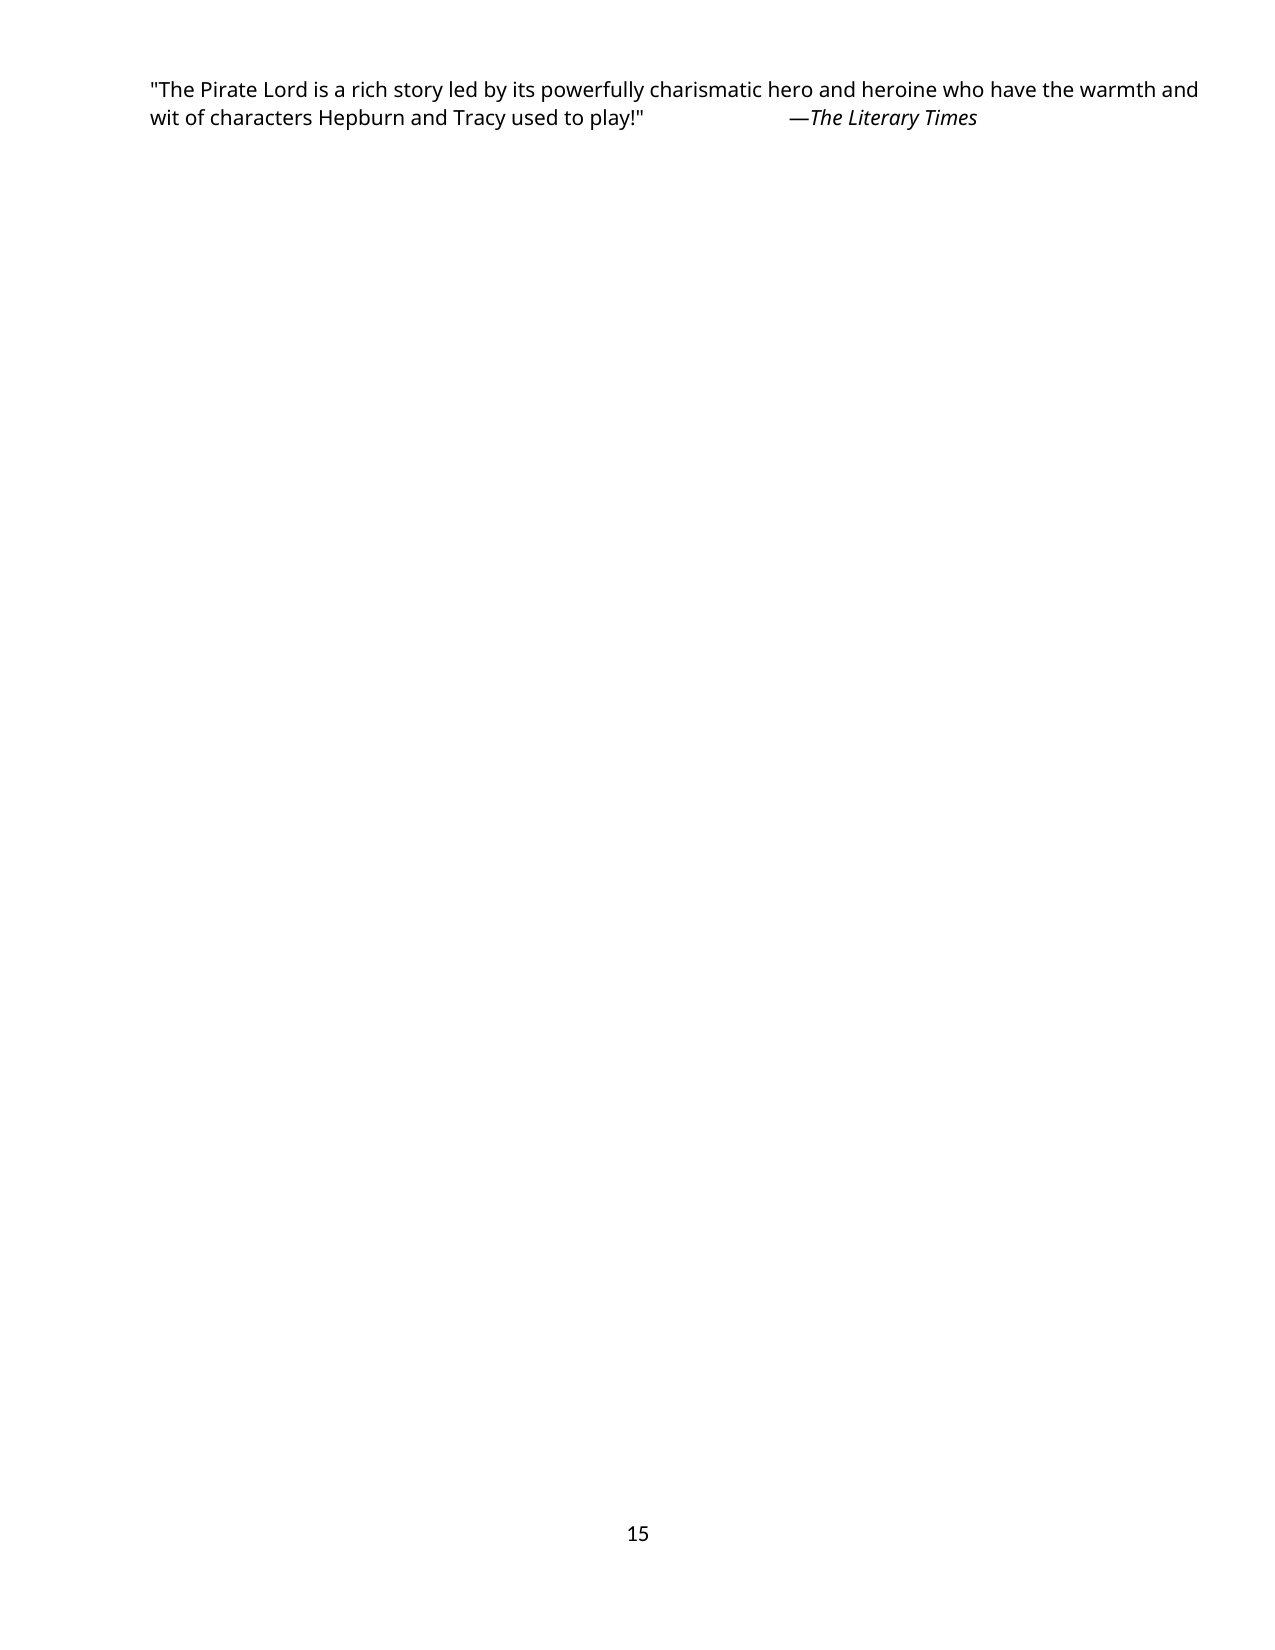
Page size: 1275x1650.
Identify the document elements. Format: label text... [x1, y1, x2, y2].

text "The Pirate Lord is a rich story led by its powerfully charismatic hero and heroine who have the warmth and wit of characters Hepburn and Tracy used to play!" —The Literary Times [150, 75, 1200, 132]
